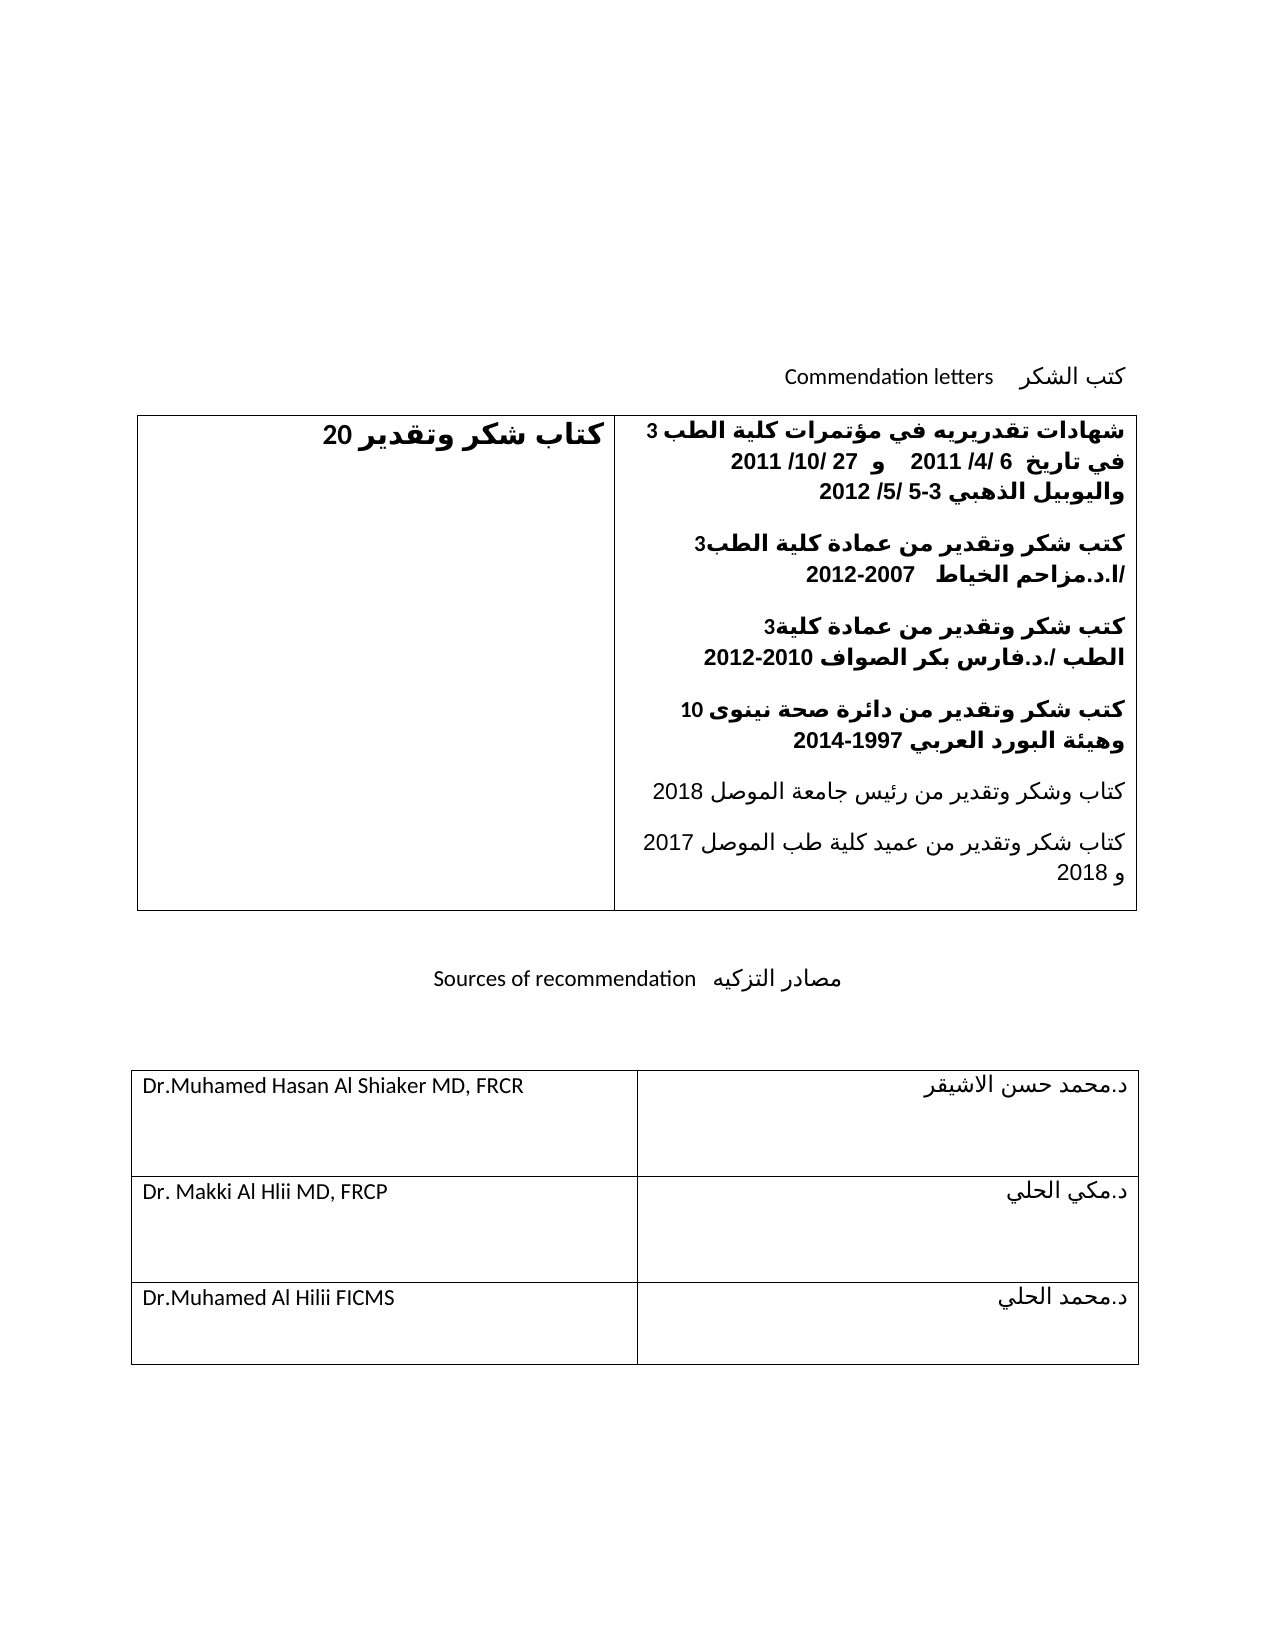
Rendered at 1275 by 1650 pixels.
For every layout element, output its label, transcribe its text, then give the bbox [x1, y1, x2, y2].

table_header 20 كتاب شكر وتقدير [138, 416, 614, 910]
table_cell د.مكي الحلي [638, 1177, 1138, 1282]
text Commendation letters كتب الشكر [150, 362, 1125, 390]
table_header د.محمد حسن الاشيقر [638, 1071, 1138, 1176]
table_header 3 شهادات تقدريريه في مؤتمرات كلية الطب في تاريخ 6 /4/ 2011 و 27 /10/ 2011 واليوبيل الذهبي 3-5 /5/ 2012 3كتب شكر وتقدير من عمادة كلية الطب /ا.د.مزاحم الخياط 2007-2012 3كتب شكر وتقدير من عمادة كلية الطب /.د.فارس بكر الصواف 2010-2012 10 كتب شكر وتقدير من دائرة صحة نينوى وهيئة البورد العربي 1997-2014 كتاب وشكر وتقدير من رئيس جامعة الموصل 2018 كتاب شكر وتقدير من عميد كلية طب الموصل 2017 و 2018 [615, 416, 1136, 910]
table_cell Dr. Makki Al Hlii MD, FRCP [132, 1177, 637, 1282]
table_header Dr.Muhamed Hasan Al Shiaker MD, FRCR [132, 1071, 637, 1176]
table_cell د.محمد الحلي [638, 1283, 1138, 1363]
table_cell Dr.Muhamed Al Hilii FICMS [132, 1283, 637, 1363]
text Sources of recommendation مصادر التزكيه [150, 964, 1125, 992]
